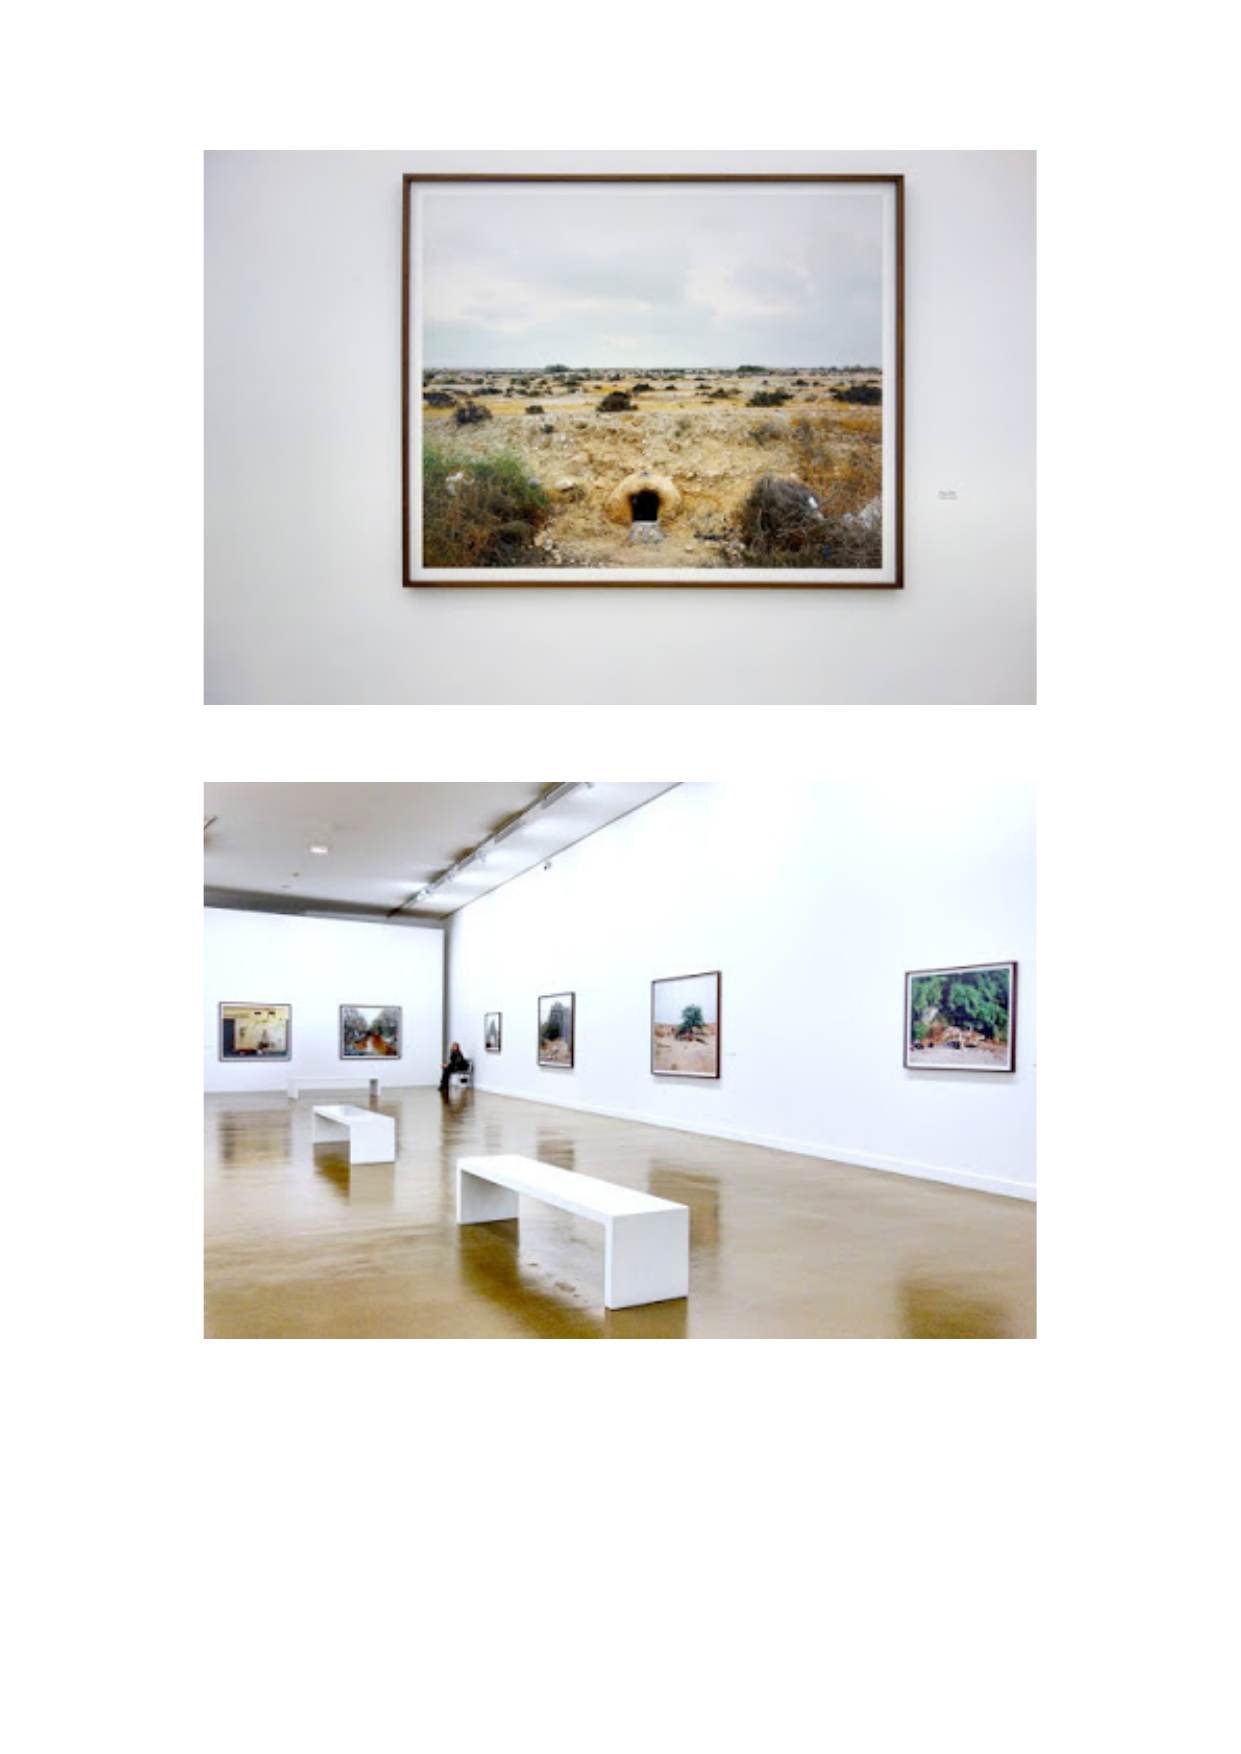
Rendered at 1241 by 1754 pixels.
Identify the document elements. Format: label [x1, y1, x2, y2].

picture [203, 782, 1037, 1339]
picture [203, 150, 1037, 705]
